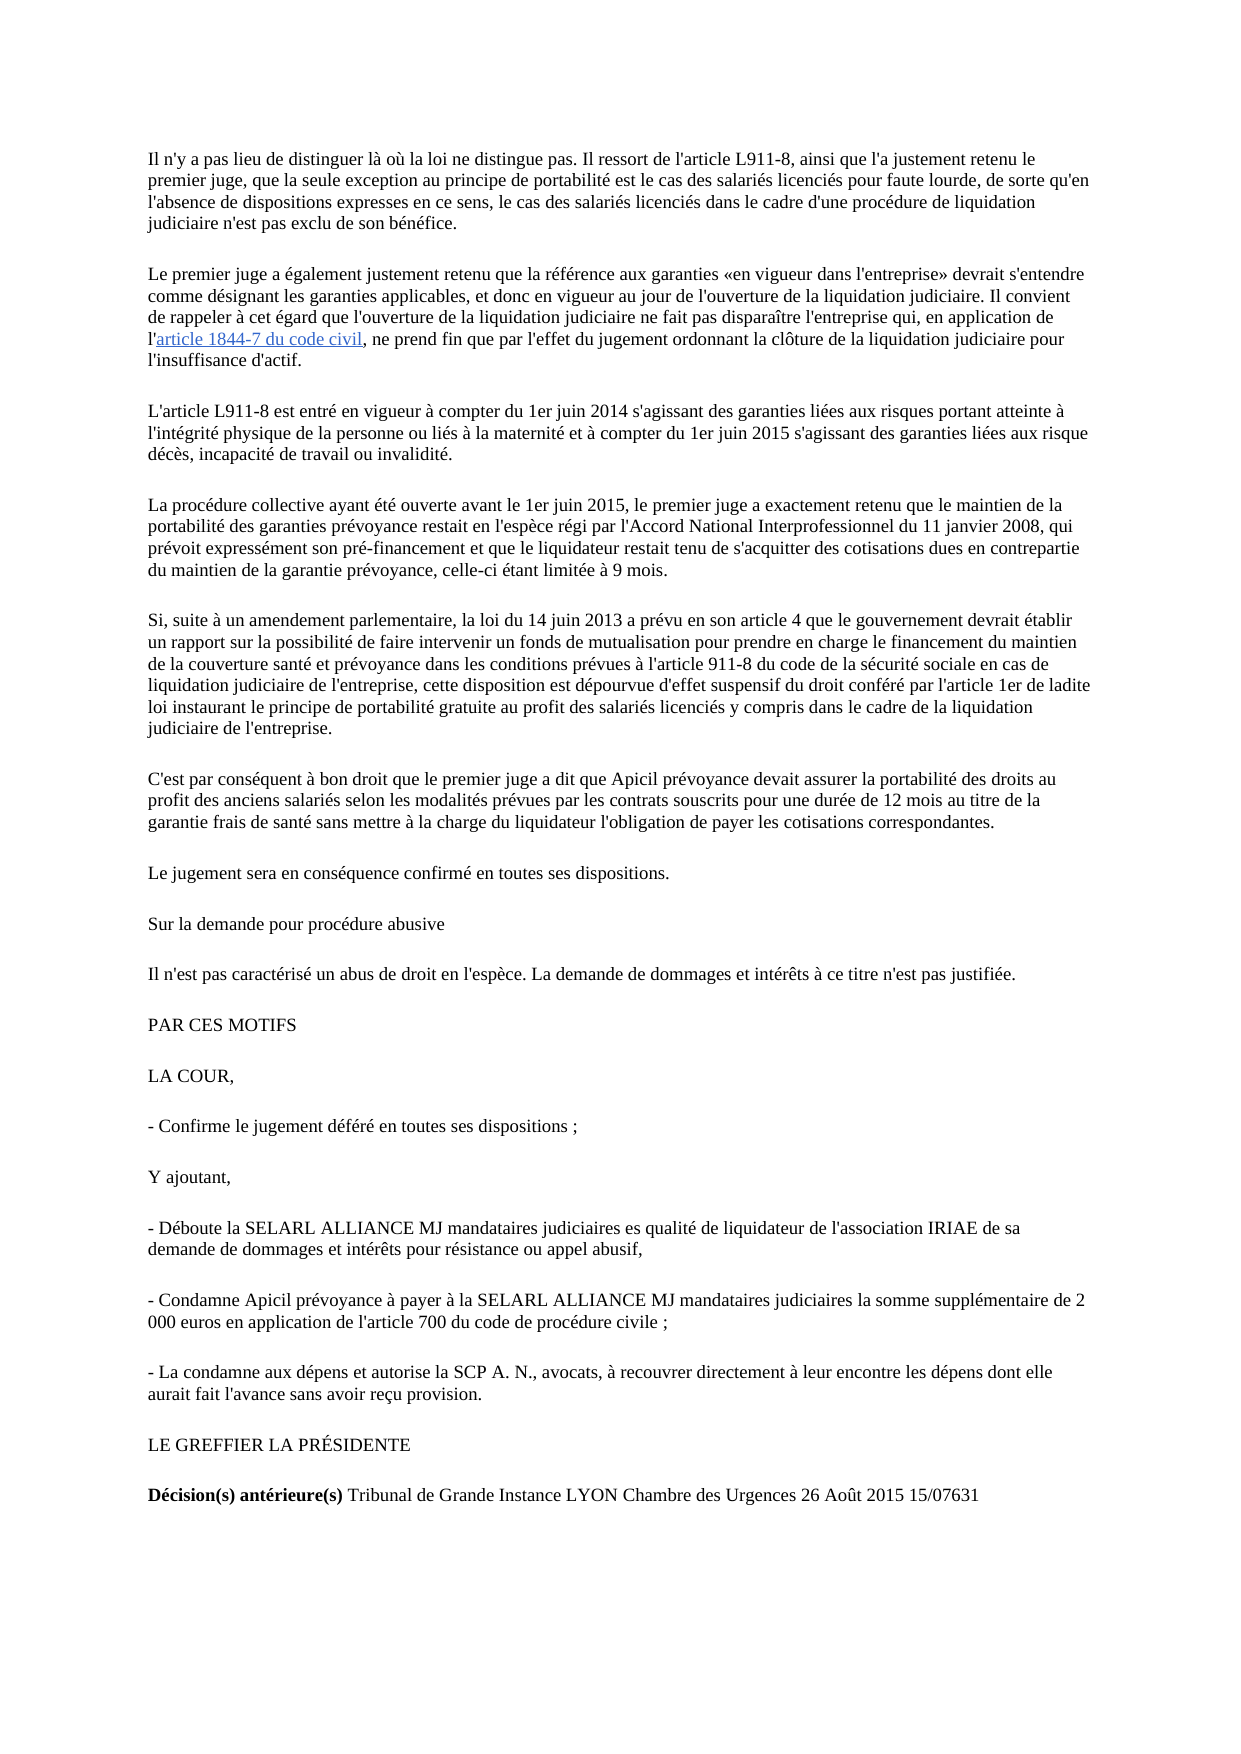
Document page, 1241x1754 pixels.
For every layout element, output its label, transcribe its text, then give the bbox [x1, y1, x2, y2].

text L'article L911-8 est entré en vigueur à compter du 1er juin 2014 s'agissant des garanties liées aux risques portant atteinte à l'intégrité physique de la personne ou liés à la maternité et à compter du 1er juin 2015 s'agissant des garanties liées aux risque décès, incapacité de travail ou invalidité. [148, 400, 1093, 465]
text LE GREFFIER LA PRÉSIDENTE [148, 1434, 1093, 1455]
text - La condamne aux dépens et autorise la SCP A. N., avocats, à recouvrer directement à leur encontre les dépens dont elle aurait fait l'avance sans avoir reçu provision. [148, 1361, 1093, 1404]
text Il n'est pas caractérisé un abus de droit en l'espèce. La demande de dommages et intérêts à ce titre n'est pas justifiée. [148, 963, 1093, 985]
text PAR CES MOTIFS [148, 1014, 1093, 1035]
text - Confirme le jugement déféré en toutes ses dispositions ; [148, 1115, 1093, 1137]
text - Déboute la SELARL ALLIANCE MJ mandataires judiciaires es qualité de liquidateur de l'association IRIAE de sa demande de dommages et intérêts pour résistance ou appel abusif, [148, 1217, 1093, 1260]
text C'est par conséquent à bon droit que le premier juge a dit que Apicil prévoyance devait assurer la portabilité des droits au profit des anciens salariés selon les modalités prévues par les contrats souscrits pour une durée de 12 mois au titre de la garantie frais de santé sans mettre à la charge du liquidateur l'obligation de payer les cotisations correspondantes. [148, 768, 1093, 832]
text - Condamne Apicil prévoyance à payer à la SELARL ALLIANCE MJ mandataires judiciaires la somme supplémentaire de 2 000 euros en application de l'article 700 du code de procédure civile ; [148, 1289, 1093, 1332]
text LA COUR, [148, 1064, 1093, 1086]
text Si, suite à un amendement parlementaire, la loi du 14 juin 2013 a prévu en son article 4 que le gouvernement devrait établir un rapport sur la possibilité de faire intervenir un fonds de mutualisation pour prendre en charge le financement du maintien de la couverture santé et prévoyance dans les conditions prévues à l'article 911-8 du code de la sécurité sociale en cas de liquidation judiciaire de l'entreprise, cette disposition est dépourvue d'effet suspensif du droit conféré par l'article 1er de ladite loi instaurant le principe de portabilité gratuite au profit des salariés licenciés y compris dans le cadre de la liquidation judiciaire de l'entreprise. [148, 609, 1093, 739]
text Y ajoutant, [148, 1166, 1093, 1188]
text Le premier juge a également justement retenu que la référence aux garanties «en vigueur dans l'entreprise» devrait s'entendre comme désignant les garanties applicables, et donc en vigueur au jour de l'ouverture de la liquidation judiciaire. Il convient de rappeler à cet égard que l'ouverture de la liquidation judiciaire ne fait pas disparaître l'entreprise qui, en application de l'article 1844-7 du code civil, ne prend fin que par l'effet du jugement ordonnant la clôture de la liquidation judiciaire pour l'insuffisance d'actif. [148, 263, 1093, 371]
text Sur la demande pour procédure abusive [148, 912, 1093, 934]
text Il n'y a pas lieu de distinguer là où la loi ne distingue pas. Il ressort de l'article L911-8, ainsi que l'a justement retenu le premier juge, que la seule exception au principe de portabilité est le cas des salariés licenciés pour faute lourde, de sorte qu'en l'absence de dispositions expresses en ce sens, le cas des salariés licenciés dans le cadre d'une procédure de liquidation judiciaire n'est pas exclu de son bénéfice. [148, 148, 1093, 234]
text Décision(s) antérieure(s) Tribunal de Grande Instance LYON Chambre des Urgences 26 Août 2015 15/07631 [148, 1484, 1093, 1506]
text Le jugement sera en conséquence confirmé en toutes ses dispositions. [148, 862, 1093, 883]
text La procédure collective ayant été ouverte avant le 1er juin 2015, le premier juge a exactement retenu que le maintien de la portabilité des garanties prévoyance restait en l'espèce régi par l'Accord National Interprofessionnel du 11 janvier 2008, qui prévoit expressément son pré-financement et que le liquidateur restait tenu de s'acquitter des cotisations dues en contrepartie du maintien de la garantie prévoyance, celle-ci étant limitée à 9 mois. [148, 494, 1093, 580]
